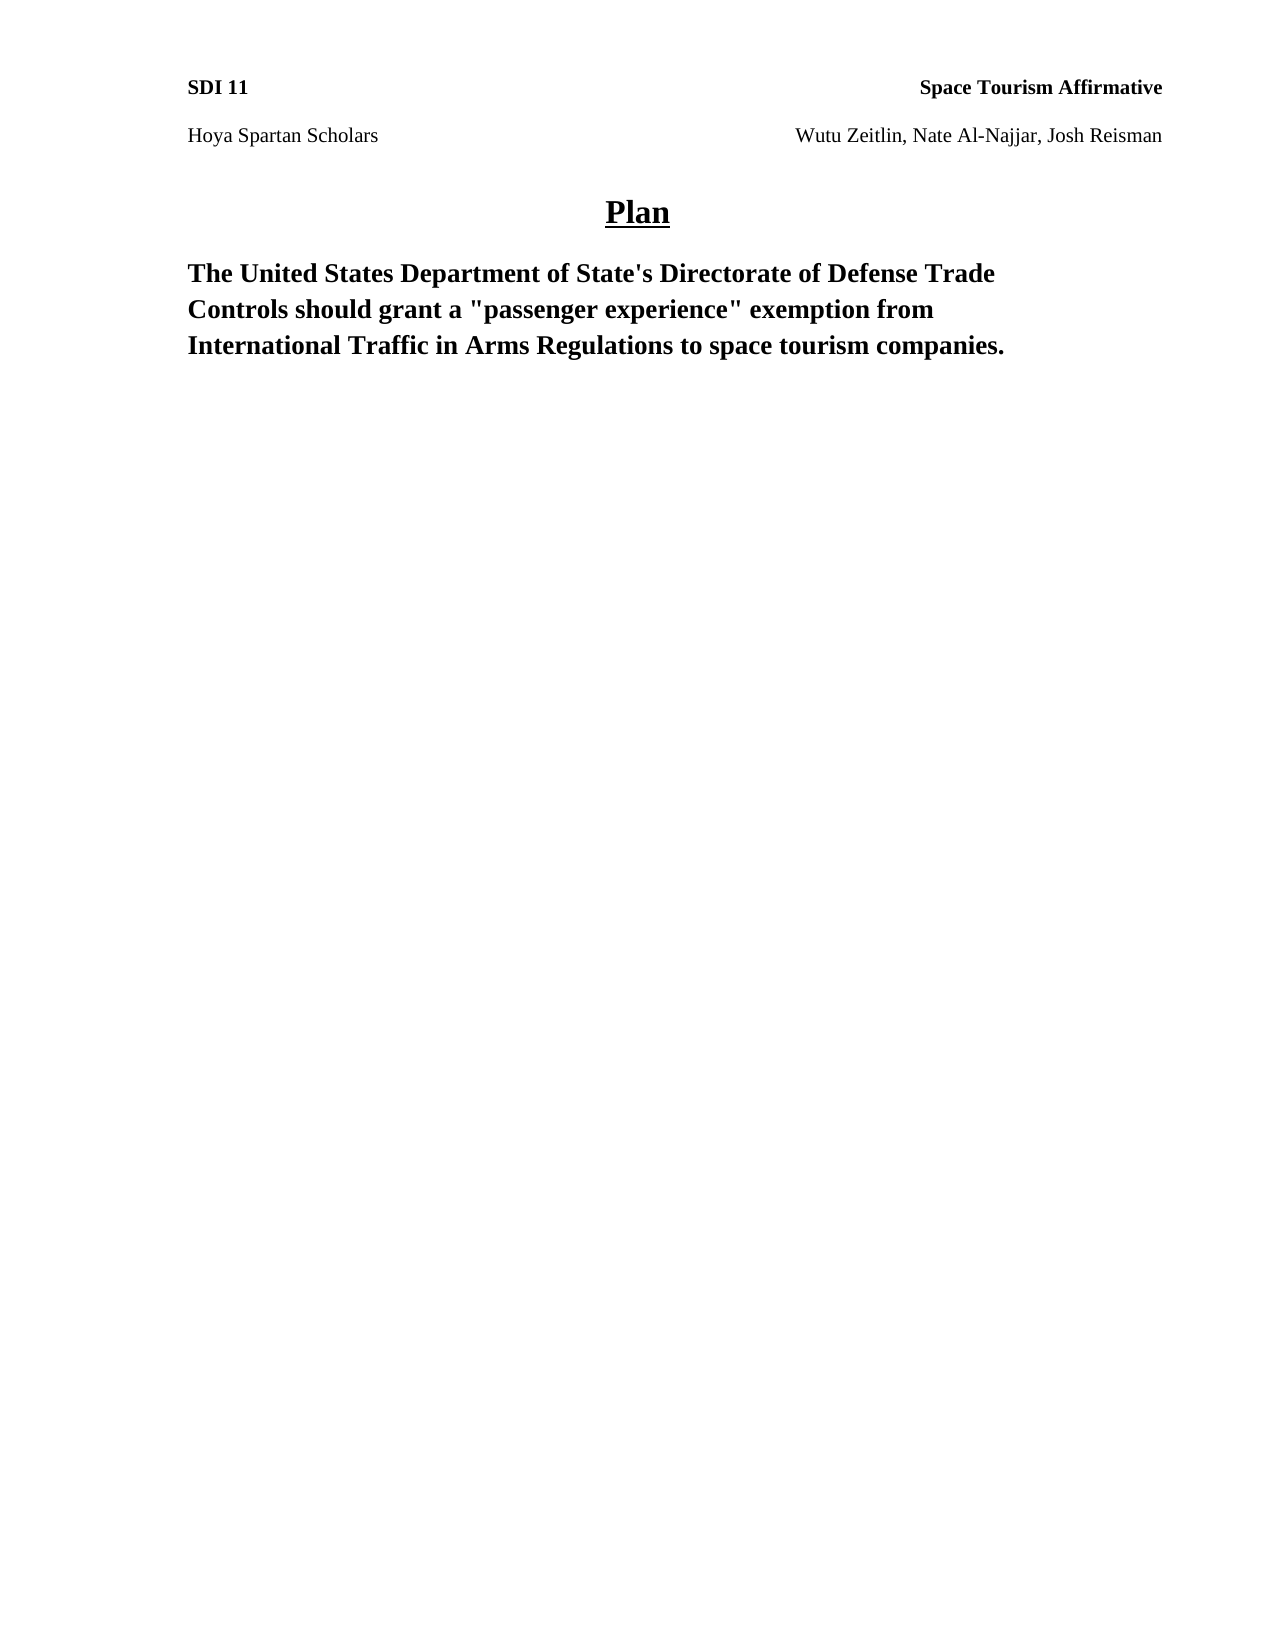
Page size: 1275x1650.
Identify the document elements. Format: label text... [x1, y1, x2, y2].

subtitle The United States Department of State's Directorate of Defense Trade Controls should grant a "passenger experience" exemption from International Traffic in Arms Regulations to space tourism companies. [187, 258, 1087, 360]
subtitle Plan [187, 193, 1087, 231]
